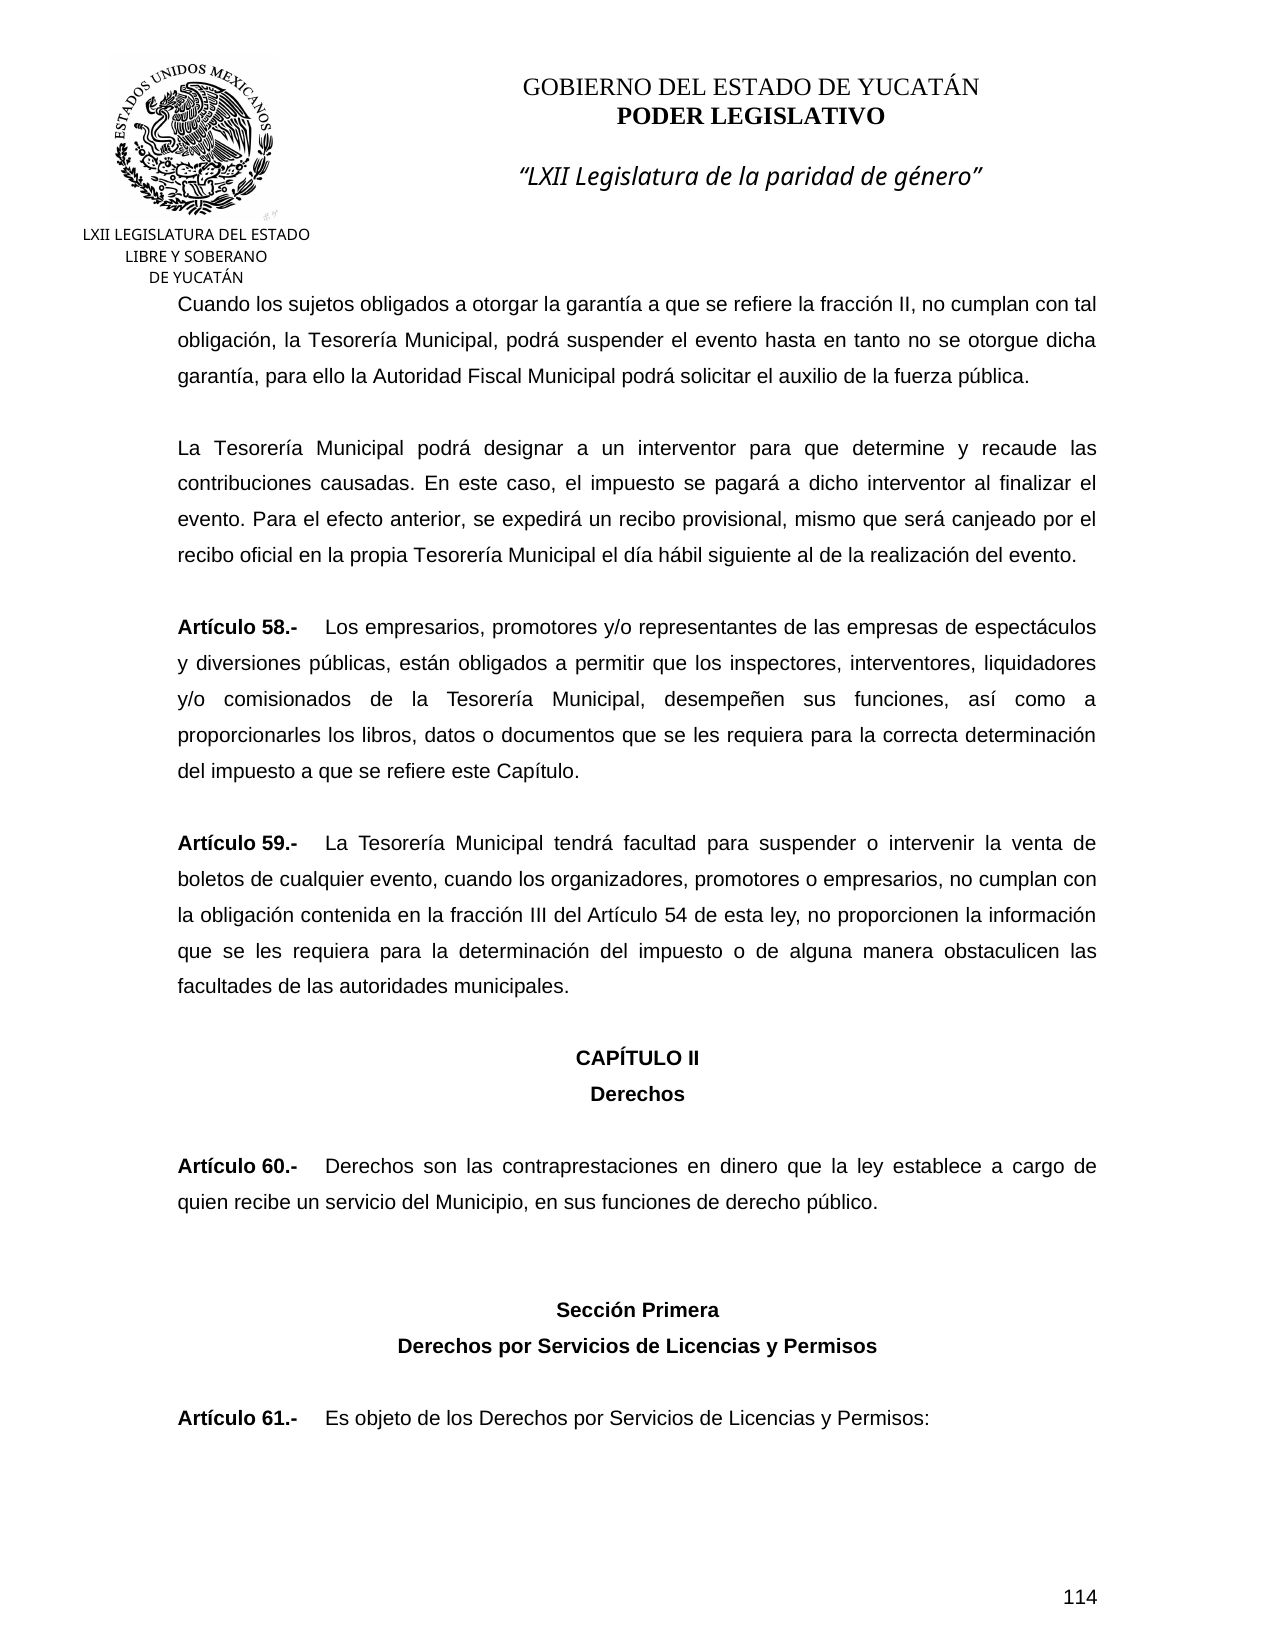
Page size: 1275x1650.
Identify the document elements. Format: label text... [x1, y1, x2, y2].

text La Tesorería Municipal podrá designar a un interventor para que determine y recaude las contribuciones causadas. En este caso, el impuesto se pagará a dicho interventor al finalizar el evento. Para el efecto anterior, se expedirá un recibo provisional, mismo que será canjeado por el recibo oficial en la propia Tesorería Municipal el día hábil siguiente al de la realización del evento. [177, 435, 1098, 567]
text Cuando los sujetos obligados a otorgar la garantía a que se refiere la fracción II, no cumplan con tal obligación, la Tesorería Municipal, podrá suspender el evento hasta en tanto no se otorgue dicha garantía, para ello la Autoridad Fiscal Municipal podrá solicitar el auxilio de la fuerza pública. [177, 292, 1098, 387]
text Derechos por Servicios de Licencias y Permisos [177, 1334, 1098, 1358]
list La Tesorería Municipal tendrá facultad para suspender o intervenir la venta de boletos de cualquier evento, cuando los organizadores, promotores o empresarios, no cumplan con la obligación contenida en la fracción III del Artículo 54 de esta ley, no proporcionen la información que se les requiera para la determinación del impuesto o de alguna manera obstaculicen las facultades de las autoridades municipales. [177, 831, 1098, 998]
text Derechos [177, 1082, 1098, 1106]
picture [109, 54, 279, 222]
text CAPÍTULO II [177, 1046, 1098, 1070]
list Es objeto de los Derechos por Servicios de Licencias y Permisos: [177, 1406, 1098, 1429]
list Los empresarios, promotores y/o representantes de las empresas de espectáculos y diversiones públicas, están obligados a permitir que los inspectores, interventores, liquidadores y/o comisionados de la Tesorería Municipal, desempeñen sus funciones, así como a proporcionarles los libros, datos o documentos que se les requiera para la correcta determinación del impuesto a que se refiere este Capítulo. [177, 615, 1098, 783]
list Derechos son las contraprestaciones en dinero que la ley establece a cargo de quien recibe un servicio del Municipio, en sus funciones de derecho público. [177, 1154, 1098, 1214]
text Sección Primera [177, 1298, 1098, 1322]
